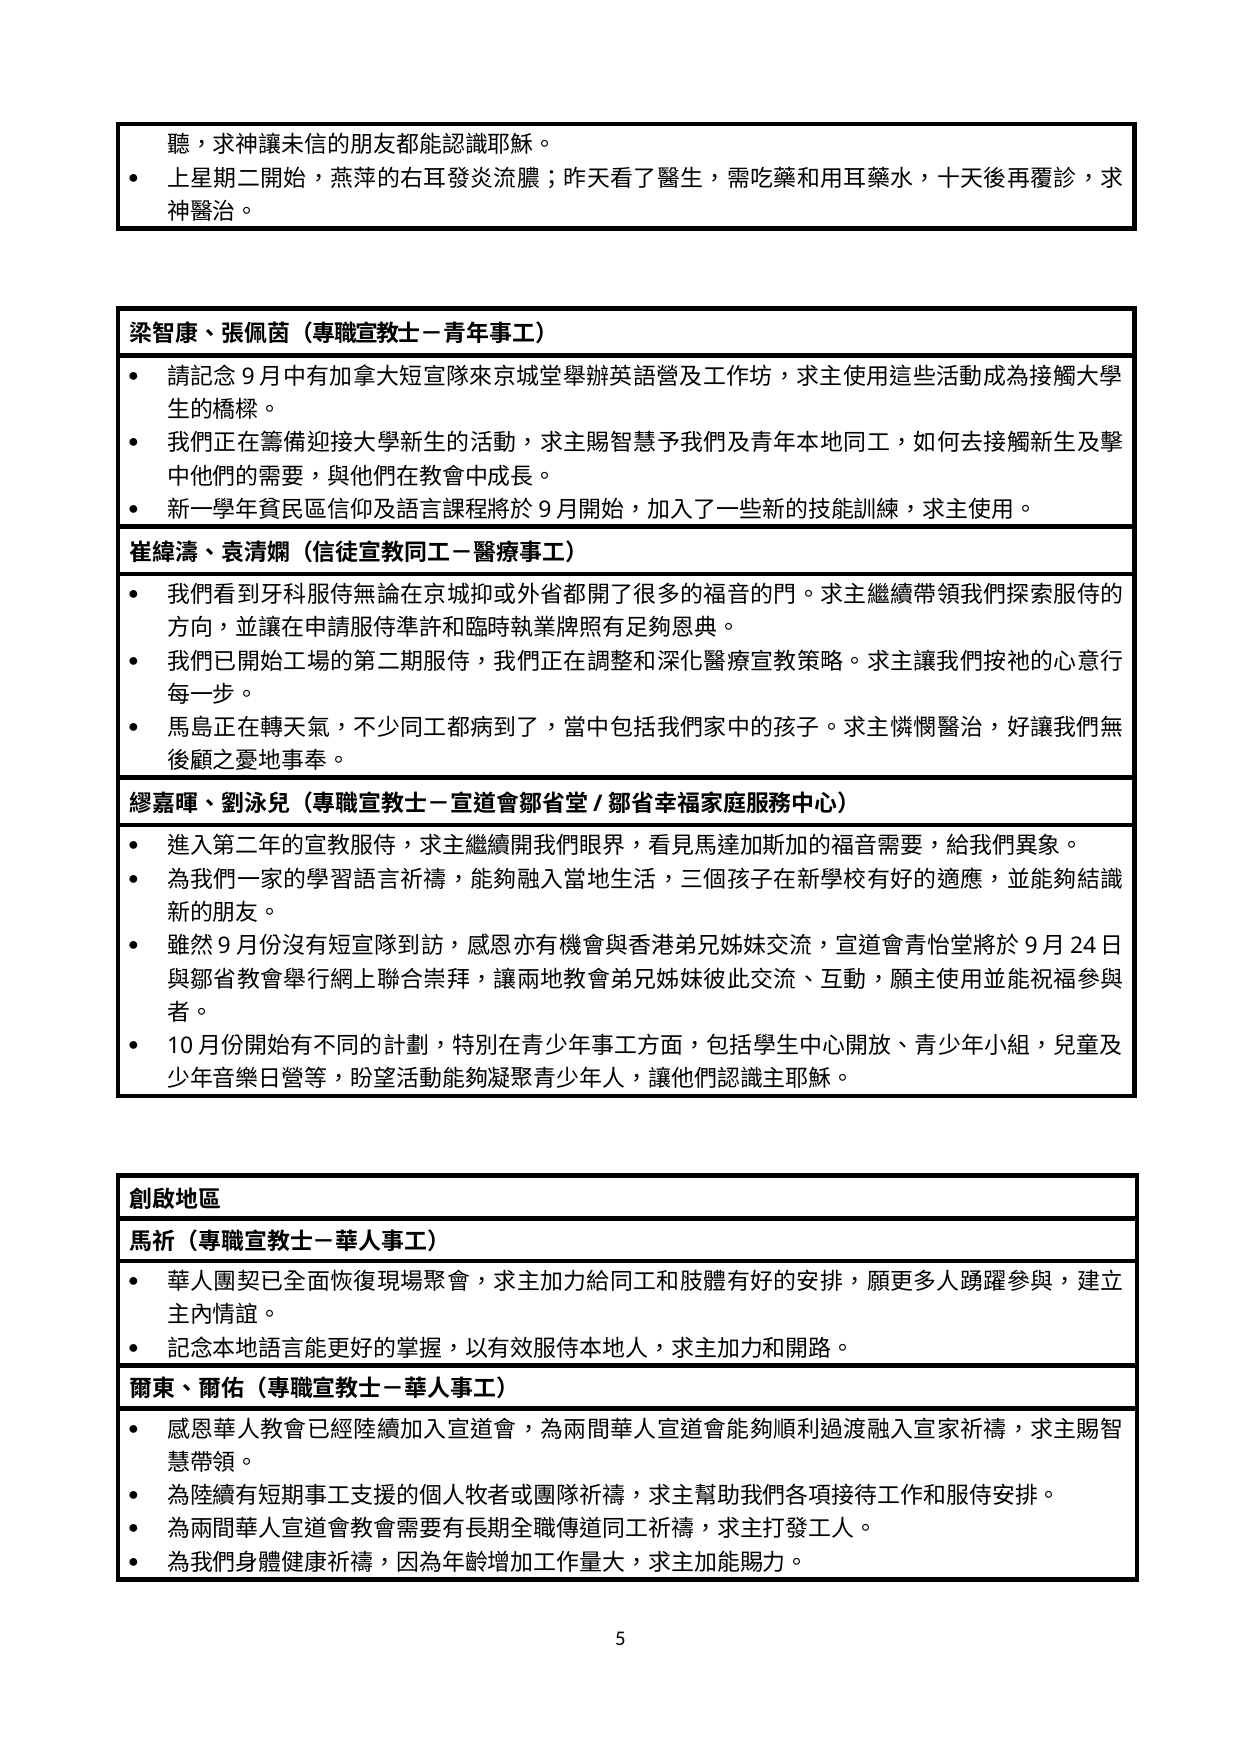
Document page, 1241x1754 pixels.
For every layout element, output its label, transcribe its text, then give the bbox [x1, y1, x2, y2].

table_cell 爾東、爾佑（專職宣教士－華人事工） [120, 1368, 1135, 1406]
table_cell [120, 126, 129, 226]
table_cell 崔緯濤、袁清嫻（信徒宣教同工－醫療事工） [120, 529, 1132, 571]
table_cell 繆嘉暉、劉泳兒（專職宣教士－宣道會鄒省堂 / 鄒省幸福家庭服務中心） [120, 780, 1132, 823]
table_cell 華人團契已全面恢復現場聚會，求主加力給同工和肢體有好的安排，願更多人踴躍參與，建立主內情誼。 記念本地語言能更好的掌握，以有效服侍本地人，求主加力和開路。 [120, 1263, 1135, 1363]
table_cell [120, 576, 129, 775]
table_header 創啟地區 [120, 1178, 1135, 1216]
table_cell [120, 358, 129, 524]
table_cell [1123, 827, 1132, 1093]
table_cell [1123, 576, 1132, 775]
table_header 梁智康、張佩茵（專職宣教士－青年事工） [120, 311, 1132, 353]
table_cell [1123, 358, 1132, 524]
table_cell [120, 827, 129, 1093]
table_cell 感恩華人教會已經陸續加入宣道會，為兩間華人宣道會能夠順利過渡融入宣家祈禱，求主賜智慧帶領。 為陸續有短期事工支援的個人牧者或團隊祈禱，求主幫助我們各項接待工作和服侍安排。 為兩間華人宣道會教會需要有長期全職傳道同工祈禱，求主打發工人。 為我們身體健康祈禱，因為年齡增加工作量大，求主加能賜力。 [120, 1411, 1135, 1577]
table_cell 馬祈（專職宣教士－華人事工） [120, 1221, 1135, 1258]
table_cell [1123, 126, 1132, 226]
